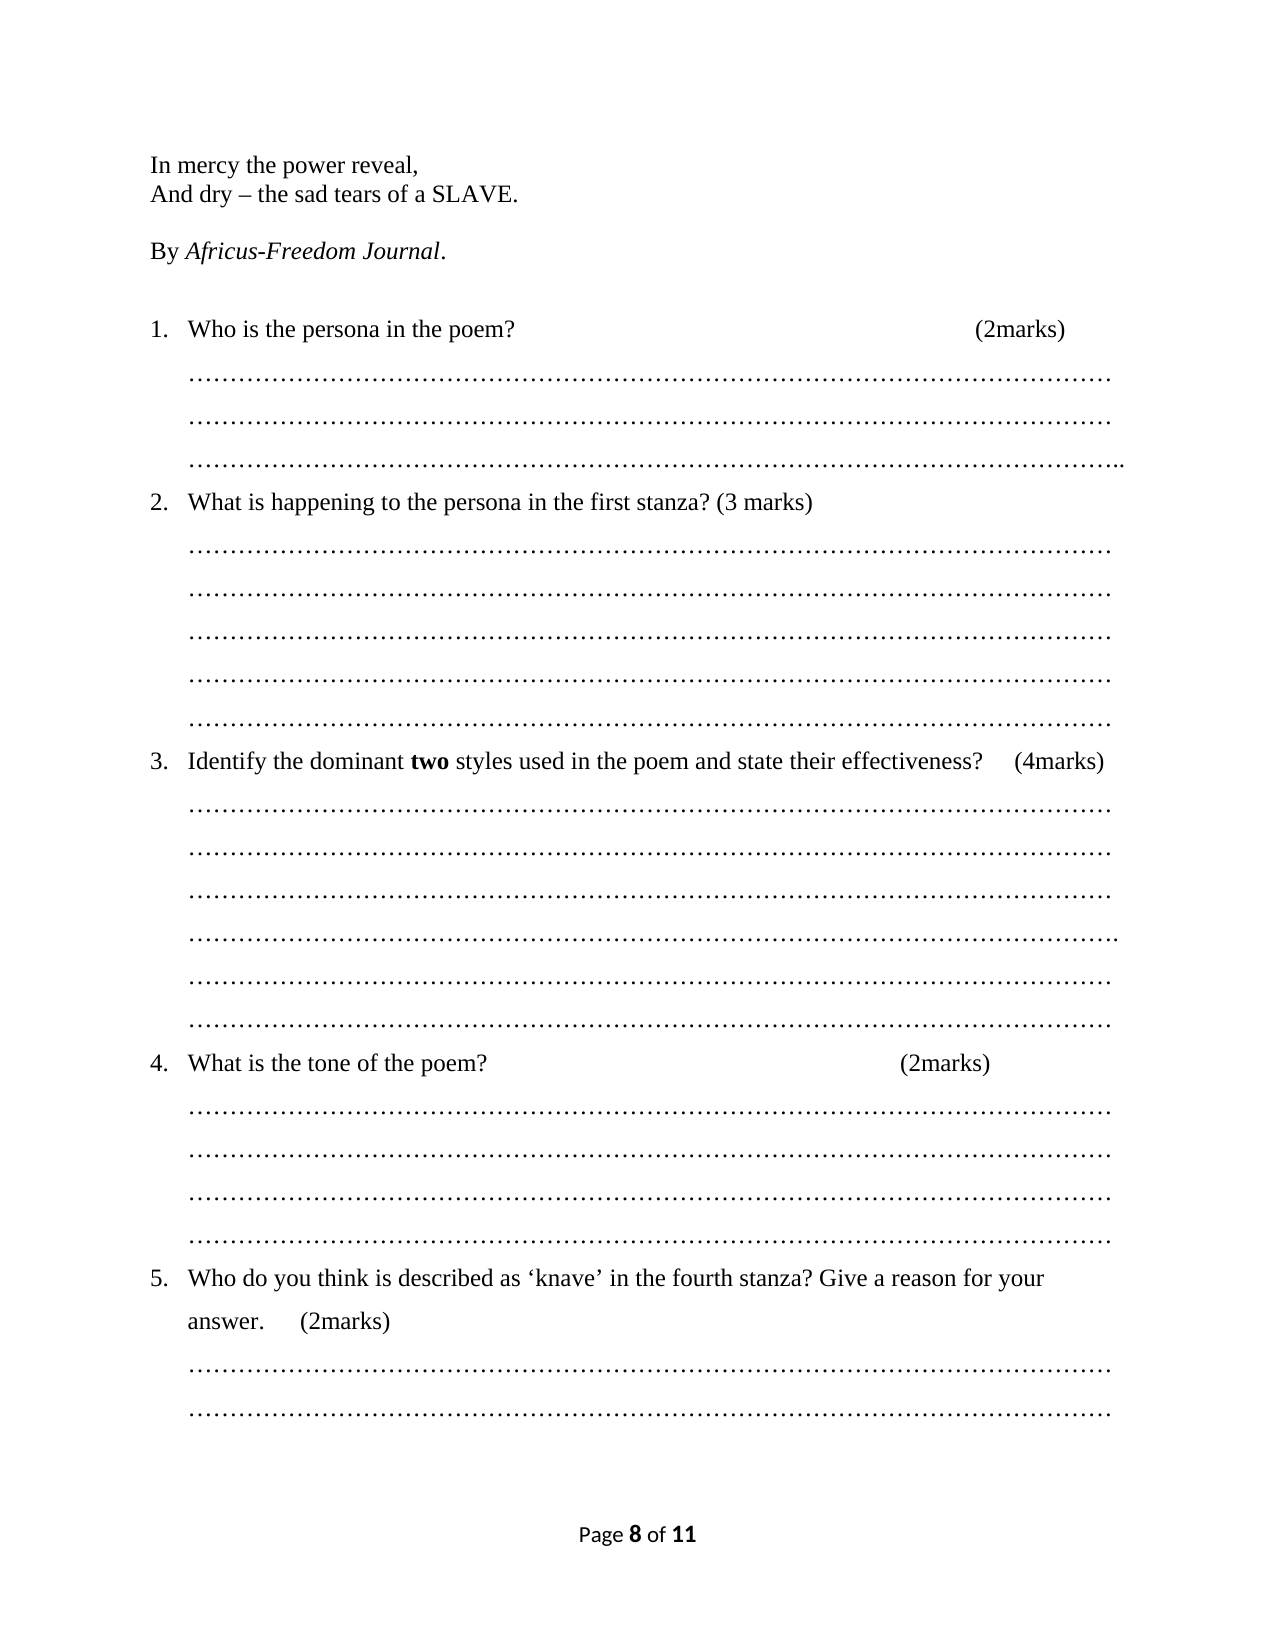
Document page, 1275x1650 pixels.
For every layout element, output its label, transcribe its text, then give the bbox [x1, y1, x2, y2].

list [187, 1349, 1125, 1421]
text And dry – the sad tears of a SLAVE. [150, 179, 1125, 207]
list Identify the dominant two styles used in the poem and state their effectiveness? (4marks) [150, 746, 1125, 774]
list What is the tone of the poem? (2marks) [150, 1048, 1125, 1076]
list …………………………………………………………………………………………………………………………………………………………………………………………………… [187, 961, 1125, 1033]
list Who do you think is described as ‘knave’ in the fourth stanza? Give a reason for your answer. (2marks) [150, 1263, 1125, 1335]
list …………………………………………………………………………………………………………………………………………………………………………………………………… [187, 1177, 1125, 1249]
list ……………………………………………………………………………………………………………………………………………………………………………………………………………………………………………………………………………………………………… [187, 530, 1125, 645]
text By Africus-Freedom Journal. [150, 236, 1125, 265]
list …………………………………………………………………………………………………………………………………………………………………………………………………… [187, 1091, 1125, 1163]
text In mercy the power reveal, [150, 150, 1125, 179]
list …………………………………………………………………………………………………………………………………………………………………………………………………… [187, 659, 1125, 731]
list Who is the persona in the poem? (2marks) [150, 314, 1125, 343]
list What is happening to the persona in the first stanza? (3 marks) [150, 487, 1125, 516]
list ……………………………………………………………………………………………………………………………………………………………………………………………………………………………………………………………………………………………………….. [187, 358, 1125, 473]
list …………………………………………………………………………………………………………………………………………………………………………………………………………………………………………………………………………………………………………………………………………………………………………………………………………. [187, 789, 1125, 947]
